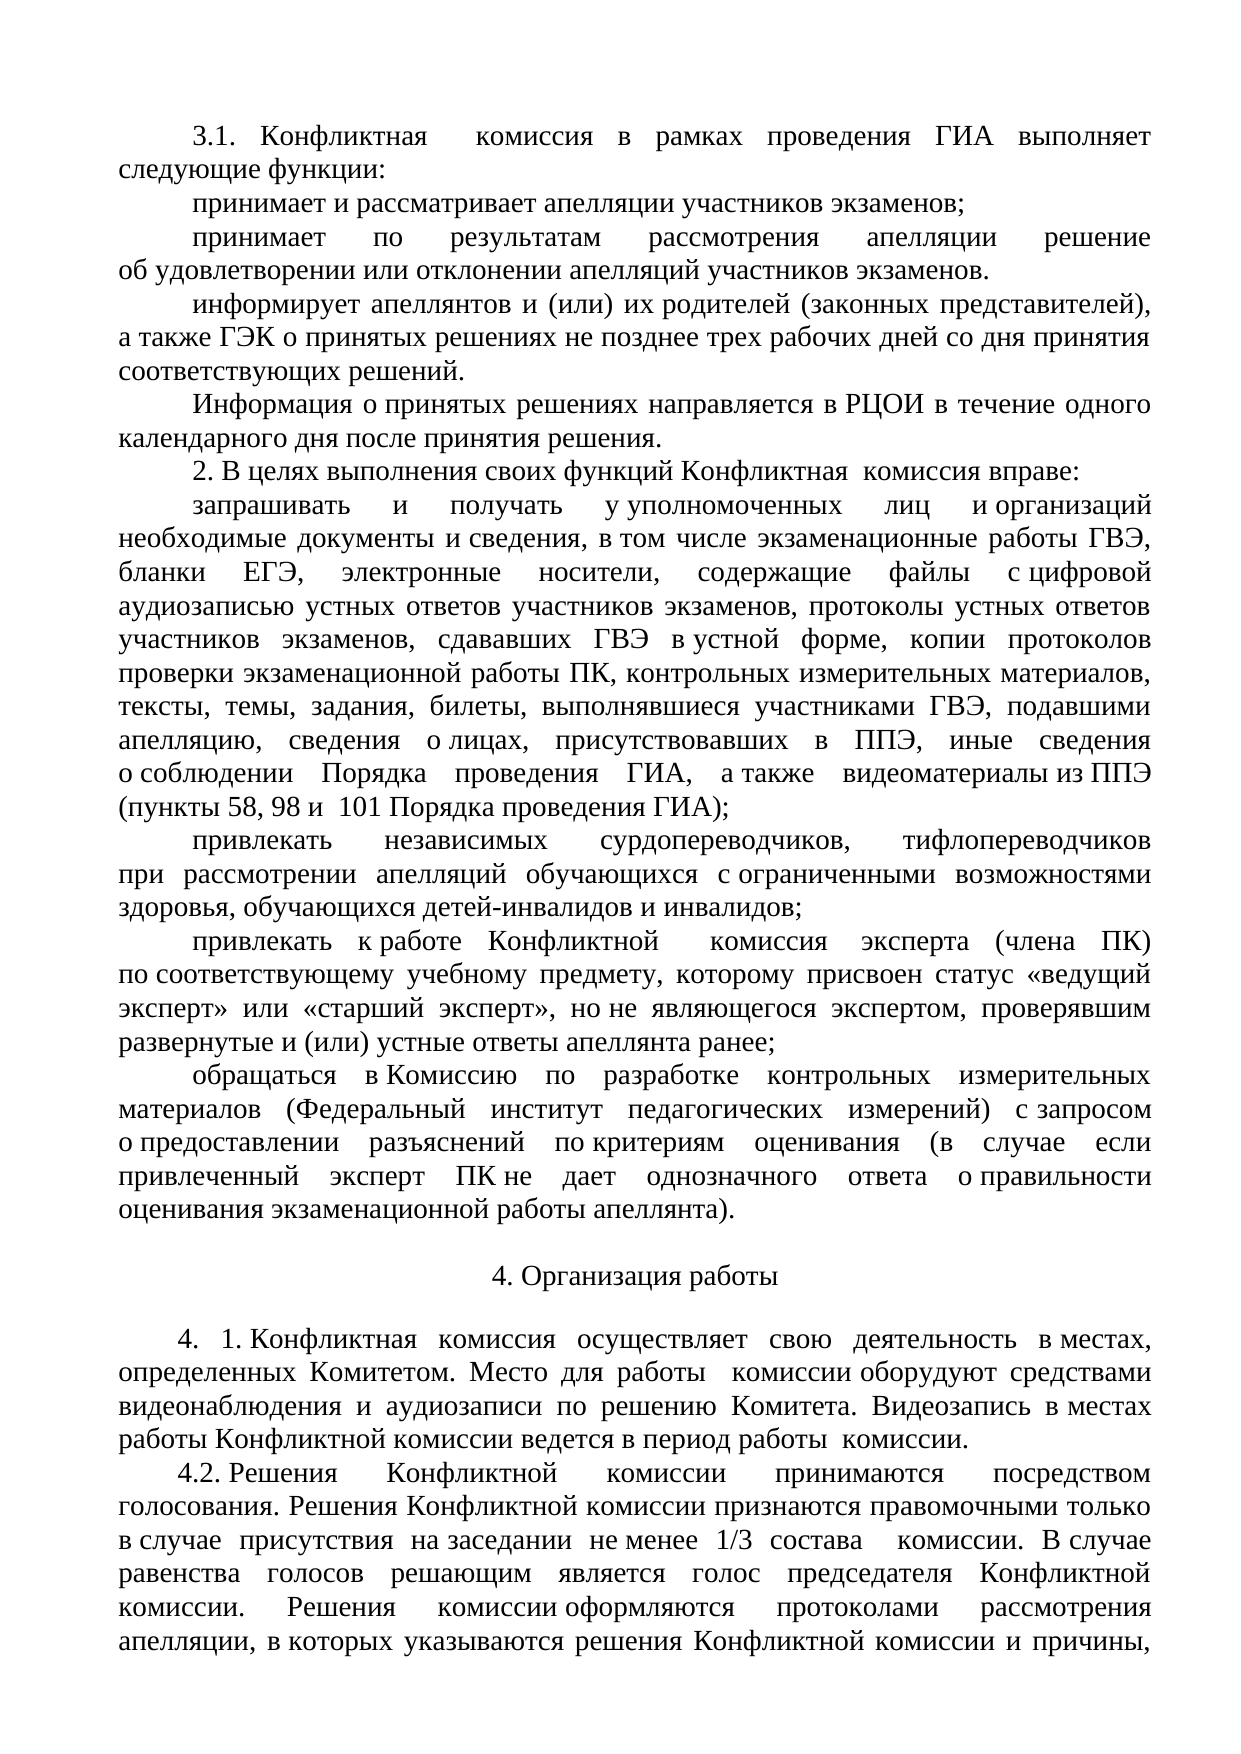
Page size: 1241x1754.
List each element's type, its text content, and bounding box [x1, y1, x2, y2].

list Информация о принятых решениях направляется в РЦОИ в течение одного календарного дня после принятия решения. [118, 386, 1152, 453]
list привлекать независимых сурдопереводчиков, тифлопереводчиков при рассмотрении апелляций обучающихся с ограниченными возможностями здоровья, обучающихся детей-инвалидов и инвалидов; [118, 822, 1152, 923]
list информирует апеллянтов и (или) их родителей (законных представителей), а также ГЭК о принятых решениях не позднее трех рабочих дней со дня принятия соответствующих решений. [118, 286, 1152, 386]
list привлекать к работе Конфликтной комиссия эксперта (члена ПК) по соответствующему учебному предмету, которому присвоен статус «ведущий эксперт» или «старший эксперт», но не являющегося экспертом, проверявшим развернутые и (или) устные ответы апеллянта ранее; [118, 923, 1152, 1057]
list 3.1. Конфликтная комиссия в рамках проведения ГИА выполняет следующие функции: [118, 118, 1152, 185]
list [118, 1455, 1152, 1656]
text 2. В целях выполнения своих функций Конфликтная комиссия вправе: [118, 453, 1152, 487]
list обращаться в Комиссию по разработке контрольных измерительных материалов (Федеральный институт педагогических измерений) с запросом о предоставлении разъяснений по критериям оценивания (в случае если привлеченный эксперт ПК не дает однозначного ответа о правильности оценивания экзаменационной работы апеллянта). [118, 1057, 1152, 1225]
subtitle 4. Организация работы [118, 1258, 1152, 1292]
list 4. 1. Конфликтная комиссия осуществляет свою деятельность в местах, определенных Комитетом. Место для работы комиссии оборудуют средствами видеонаблюдения и аудиозаписи по решению Комитета. Видеозапись в местах работы Конфликтной комиссии ведется в период работы комиссии. [118, 1321, 1152, 1455]
list запрашивать и получать у уполномоченных лиц и организаций необходимые документы и сведения, в том числе экзаменационные работы ГВЭ, бланки ЕГЭ, электронные носители, содержащие файлы с цифровой аудиозаписью устных ответов участников экзаменов, протоколы устных ответов участников экзаменов, сдававших ГВЭ в устной форме, копии протоколов проверки экзаменационной работы ПК, контрольных измерительных материалов, тексты, темы, задания, билеты, выполнявшиеся участниками ГВЭ, подавшими апелляцию, сведения о лицах, присутствовавших в ППЭ, иные сведения о соблюдении Порядка проведения ГИА, а также видеоматериалы из ППЭ (пункты 58, 98 и 101 Порядка проведения ГИА); [118, 487, 1152, 822]
list принимает и рассматривает апелляции участников экзаменов; [118, 185, 1152, 219]
list принимает по результатам рассмотрения апелляции решение об удовлетворении или отклонении апелляций участников экзаменов. [118, 219, 1152, 286]
